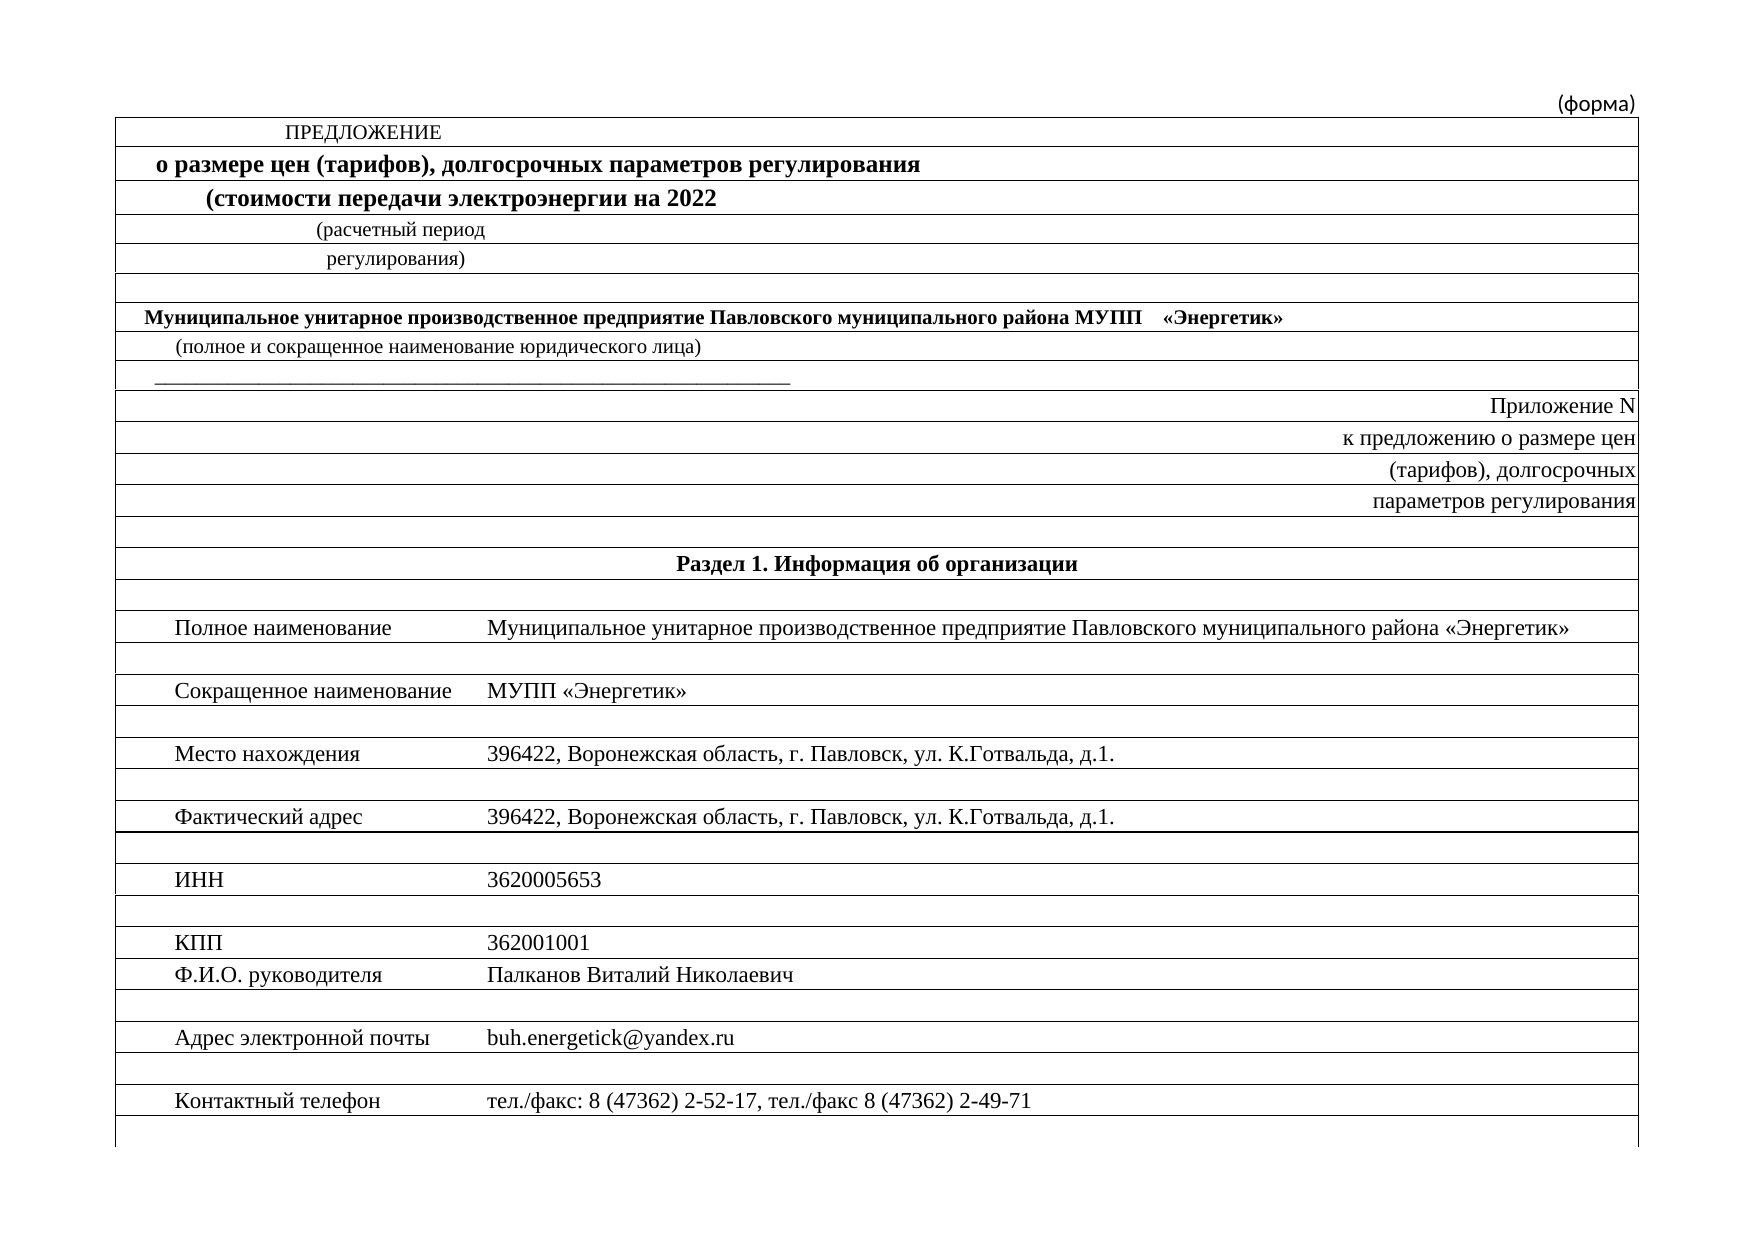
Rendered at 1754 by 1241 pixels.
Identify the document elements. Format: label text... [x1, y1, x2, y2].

text Полное наименование Муниципальное унитарное производственное предприятие Павловского муниципального района «Энергетик» [116, 611, 1638, 642]
text (расчетный период [116, 215, 1638, 243]
text _____________________________________________________________ [116, 361, 1638, 389]
text ПРЕДЛОЖЕНИЕ [116, 118, 1638, 146]
text о размере цен (тарифов), долгосрочных параметров регулирования [116, 147, 1638, 180]
text (форма) [118, 89, 1636, 117]
text Контактный телефон тел./факс: 8 (47362) 2-52-17, тел./факс 8 (47362) 2-49-71 [116, 1085, 1638, 1115]
text регулирования) [116, 244, 1638, 272]
text параметров регулирования [116, 485, 1638, 516]
text Адрес электронной почты buh.energetick@yandex.ru [116, 1022, 1638, 1052]
text к предложению о размере цен [116, 422, 1638, 453]
text Фактический адрес 396422, Воронежская область, г. Павловск, ул. К.Готвальда, д.1. [116, 801, 1638, 831]
text (полное и сокращенное наименование юридического лица) [116, 332, 1638, 360]
text ИНН 3620005653 [116, 864, 1638, 894]
text Ф.И.О. руководителя Палканов Виталий Николаевич [116, 959, 1638, 989]
text Муниципальное унитарное производственное предприятие Павловского муниципального района МУПП «Энергетик» [116, 303, 1638, 331]
text Сокращенное наименование МУПП «Энергетик» [116, 675, 1638, 705]
text КПП 362001001 [116, 927, 1638, 958]
text Приложение N [116, 391, 1638, 421]
text (тарифов), долгосрочных [116, 454, 1638, 484]
text (стоимости передачи электроэнергии на 2022 [116, 181, 1638, 214]
text Раздел 1. Информация об организации [116, 548, 1638, 579]
text Место нахождения 396422, Воронежская область, г. Павловск, ул. К.Готвальда, д.1. [116, 738, 1638, 768]
